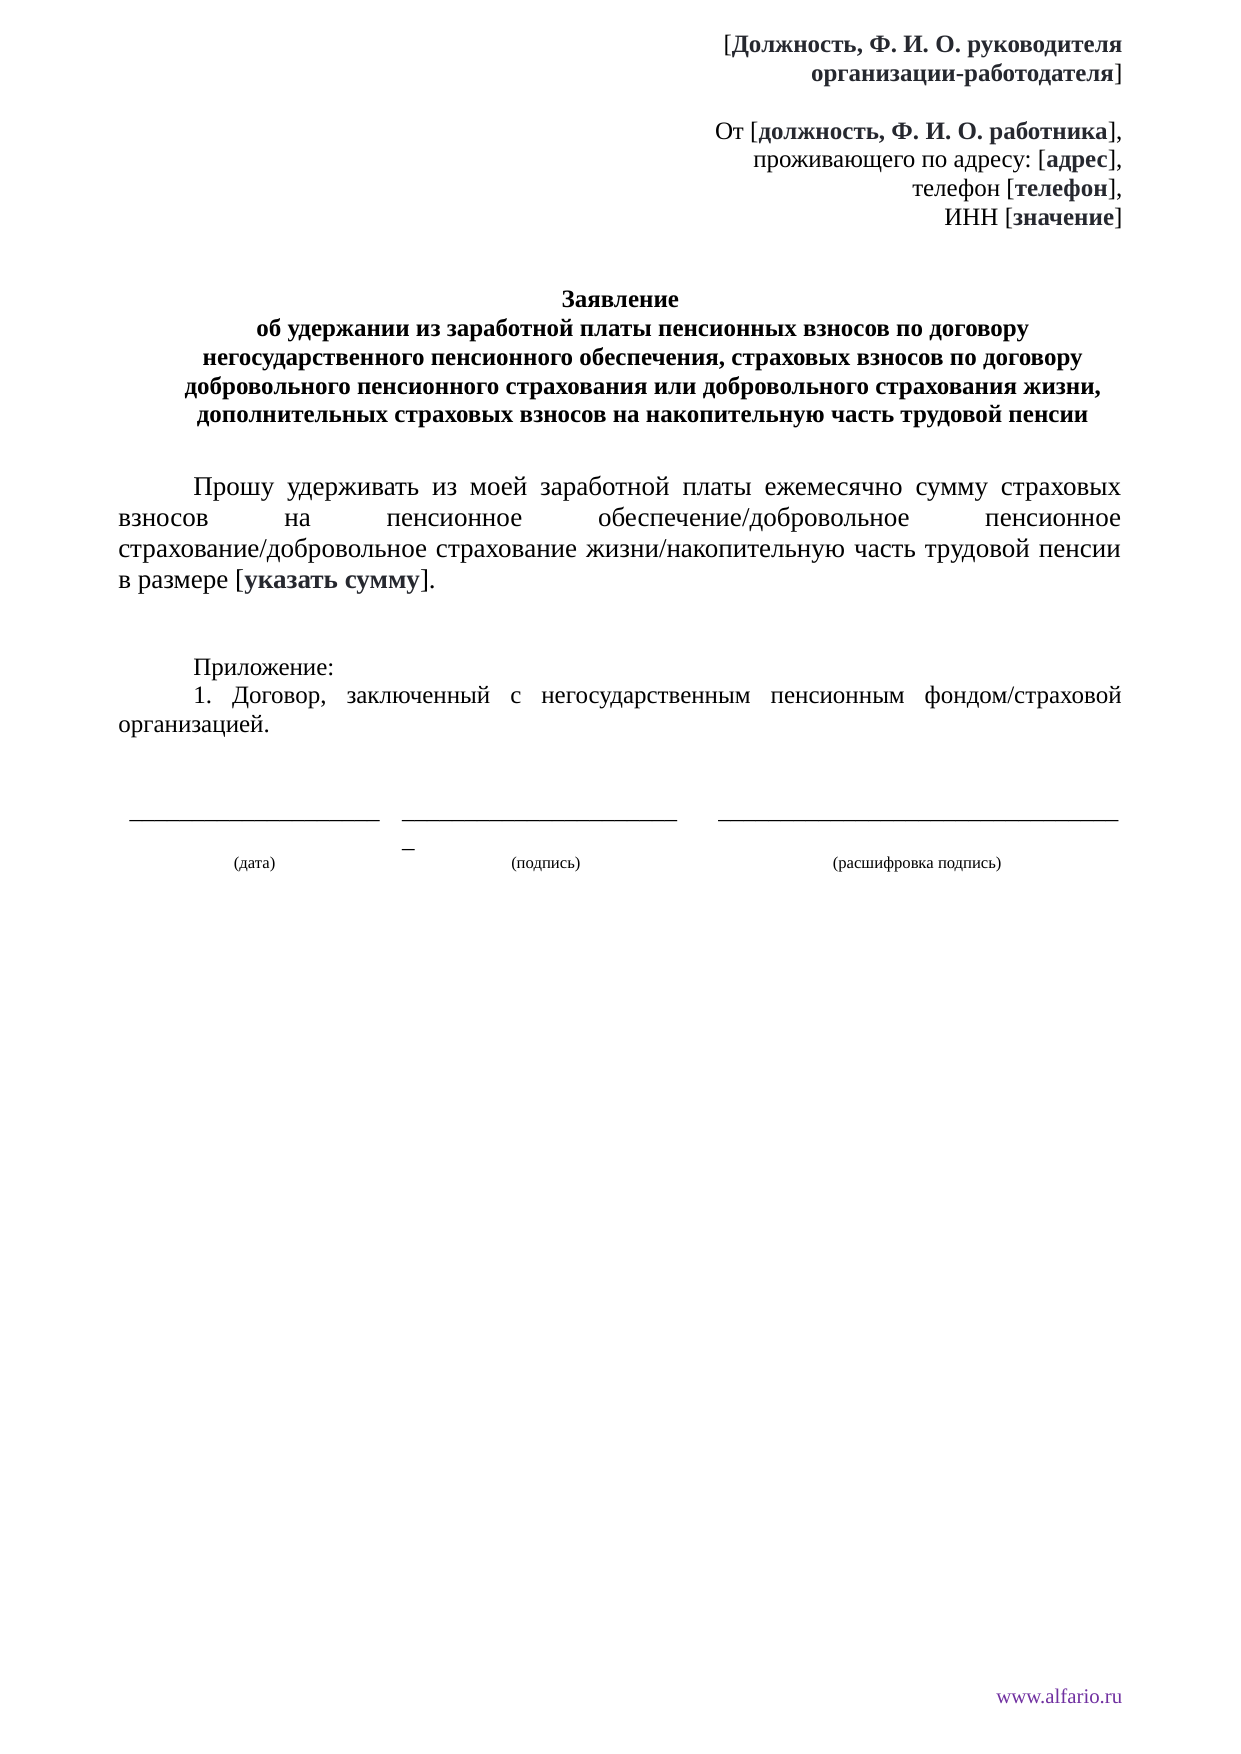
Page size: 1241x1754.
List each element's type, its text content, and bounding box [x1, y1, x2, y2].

table_cell (подпись) [391, 853, 701, 884]
table_cell (расшифровка подпись) [701, 853, 1133, 884]
text ИНН [значение] [118, 202, 1122, 231]
table_cell (дата) [118, 853, 391, 884]
text телефон [телефон], [118, 173, 1122, 202]
text организации-работодателя] [118, 58, 1122, 87]
text [Должность, Ф. И. О. руководителя [118, 29, 1122, 58]
table_header ________________________________ [701, 795, 1133, 853]
subtitle Заявление об удержании из заработной платы пенсионных взносов по договору негосударственного пенсионного обеспечения, страховых взносов по договору добровольного пенсионного страхования или добровольного страхования жизни, дополнительных страховых взносов на накопительную часть трудовой пенсии [118, 284, 1122, 428]
text проживающего по адресу: [адрес], [118, 144, 1122, 173]
text Прошу удерживать из моей заработной платы ежемесячно сумму страховых взносов на пенсионное обеспечение/добровольное пенсионное страхование/добровольное страхование жизни/накопительную часть трудовой пенсии в размере [указать сумму]. [118, 469, 1122, 594]
table_header ____________________ [118, 795, 391, 853]
text 1. Договор, заключенный с негосударственным пенсионным фондом/страховой организацией. [118, 680, 1122, 738]
text От [должность, Ф. И. О. работника], [118, 116, 1122, 144]
text Приложение: [118, 652, 1122, 680]
table_header _______________________ [391, 795, 701, 853]
